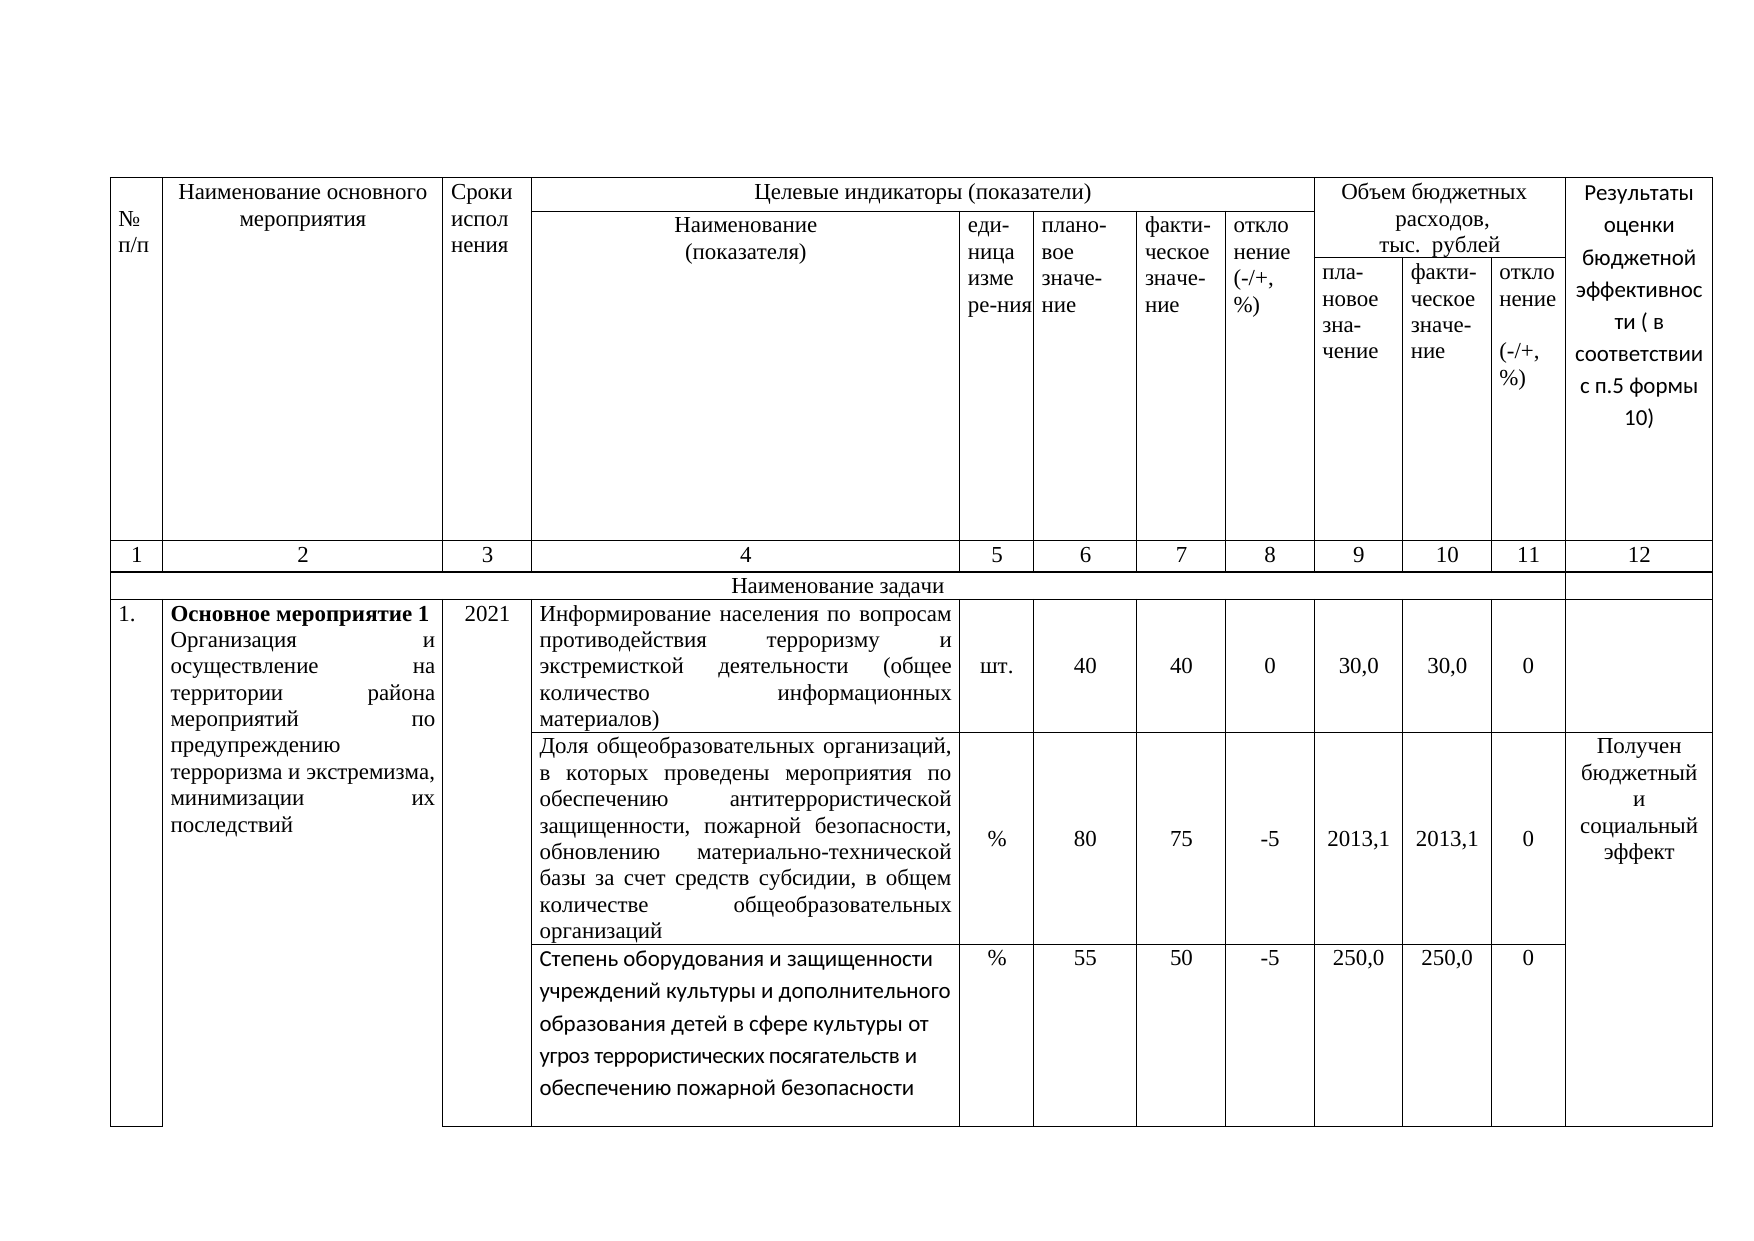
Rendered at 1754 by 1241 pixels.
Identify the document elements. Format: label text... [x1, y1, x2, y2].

table_cell 10 [1403, 541, 1491, 571]
table_cell отклонение (-/+, %) [1492, 258, 1565, 540]
table_cell [1566, 600, 1712, 732]
table_cell % [960, 945, 1033, 1126]
table_cell 7 [1137, 541, 1225, 571]
table_cell Информирование населения по вопросам противодействия терроризму и экстремисткой деятельности (общее количество информационных материалов) [532, 600, 959, 732]
table_cell 50 [1137, 945, 1225, 1126]
table_cell 8 [1226, 541, 1314, 571]
table_cell 11 [1492, 541, 1565, 571]
table_header № п/п [111, 178, 162, 540]
table_header Целевые индикаторы (показатели) [532, 178, 1314, 211]
table_cell 250,0 [1315, 945, 1402, 1126]
table_cell факти- ческое значе- ние [1403, 258, 1491, 540]
table_cell Наименование задачи [111, 573, 1565, 599]
table_cell 1. [111, 600, 162, 1126]
table_cell Доля общеобразовательных организаций, в которых проведены мероприятия по обеспечению антитеррористической защищенности, пожарной безопасности, обновлению материально-технической базы за счет средств субсидии, в общем количестве общеобразовательных организаций [532, 733, 959, 943]
table_cell 0 [1492, 945, 1565, 1126]
table_cell [1566, 573, 1712, 599]
table_cell Основное мероприятие 1 Организация и осуществление на территории района мероприятий по предупреждению терроризма и экстремизма, минимизации их последствий [163, 600, 442, 1126]
table_cell % [960, 733, 1033, 943]
table_cell 2 [163, 541, 442, 571]
table_cell Наименование (показателя) [532, 212, 959, 540]
table_cell 75 [1137, 733, 1225, 943]
table_cell 3 [443, 541, 531, 571]
table_header Результаты оценки бюджетной эффективности ( в соответствии с п.5 формы 10) [1566, 178, 1712, 540]
table_cell 30,0 [1315, 600, 1402, 732]
table_cell Получен бюджетный и социальный эффект [1566, 733, 1712, 1126]
table_cell 250,0 [1403, 945, 1491, 1126]
table_cell 4 [532, 541, 959, 571]
table_cell 2013,1 [1403, 733, 1491, 943]
table_cell 40 [1034, 600, 1136, 732]
table_cell плано-вое значе-ние [1034, 212, 1136, 540]
table_cell 12 [1566, 541, 1712, 571]
table_cell пла- новое зна- чение [1315, 258, 1402, 540]
table_cell 55 [1034, 945, 1136, 1126]
table_cell 0 [1226, 600, 1314, 732]
table_cell шт. [960, 600, 1033, 732]
table_header Наименование основного мероприятия [163, 178, 442, 540]
table_cell 40 [1137, 600, 1225, 732]
table_cell 9 [1315, 541, 1402, 571]
table_cell откло нение (-/+, %) [1226, 212, 1314, 540]
table_cell Степень оборудования и защищенности учреждений культуры и дополнительного образования детей в сфере культуры от угроз террористических посягательств и обеспечению пожарной безопасности [532, 945, 959, 1126]
table_header Объем бюджетных расходов, тыс. рублей [1315, 178, 1565, 257]
table_cell 2013,1 [1315, 733, 1402, 943]
table_cell 0 [1492, 600, 1565, 732]
table_cell еди- ница изме ре-ния [960, 212, 1033, 540]
table_cell факти- ческое значе- ние [1137, 212, 1225, 540]
table_cell 6 [1034, 541, 1136, 571]
table_header Сроки испол нения [443, 178, 531, 540]
table_cell 0 [1492, 733, 1565, 943]
table_cell -5 [1226, 733, 1314, 943]
table_cell 1 [111, 541, 162, 571]
table_cell -5 [1226, 945, 1314, 1126]
table_cell 80 [1034, 733, 1136, 943]
table_cell 2021 [443, 600, 531, 1126]
table_cell 30,0 [1403, 600, 1491, 732]
table_cell 5 [960, 541, 1033, 571]
